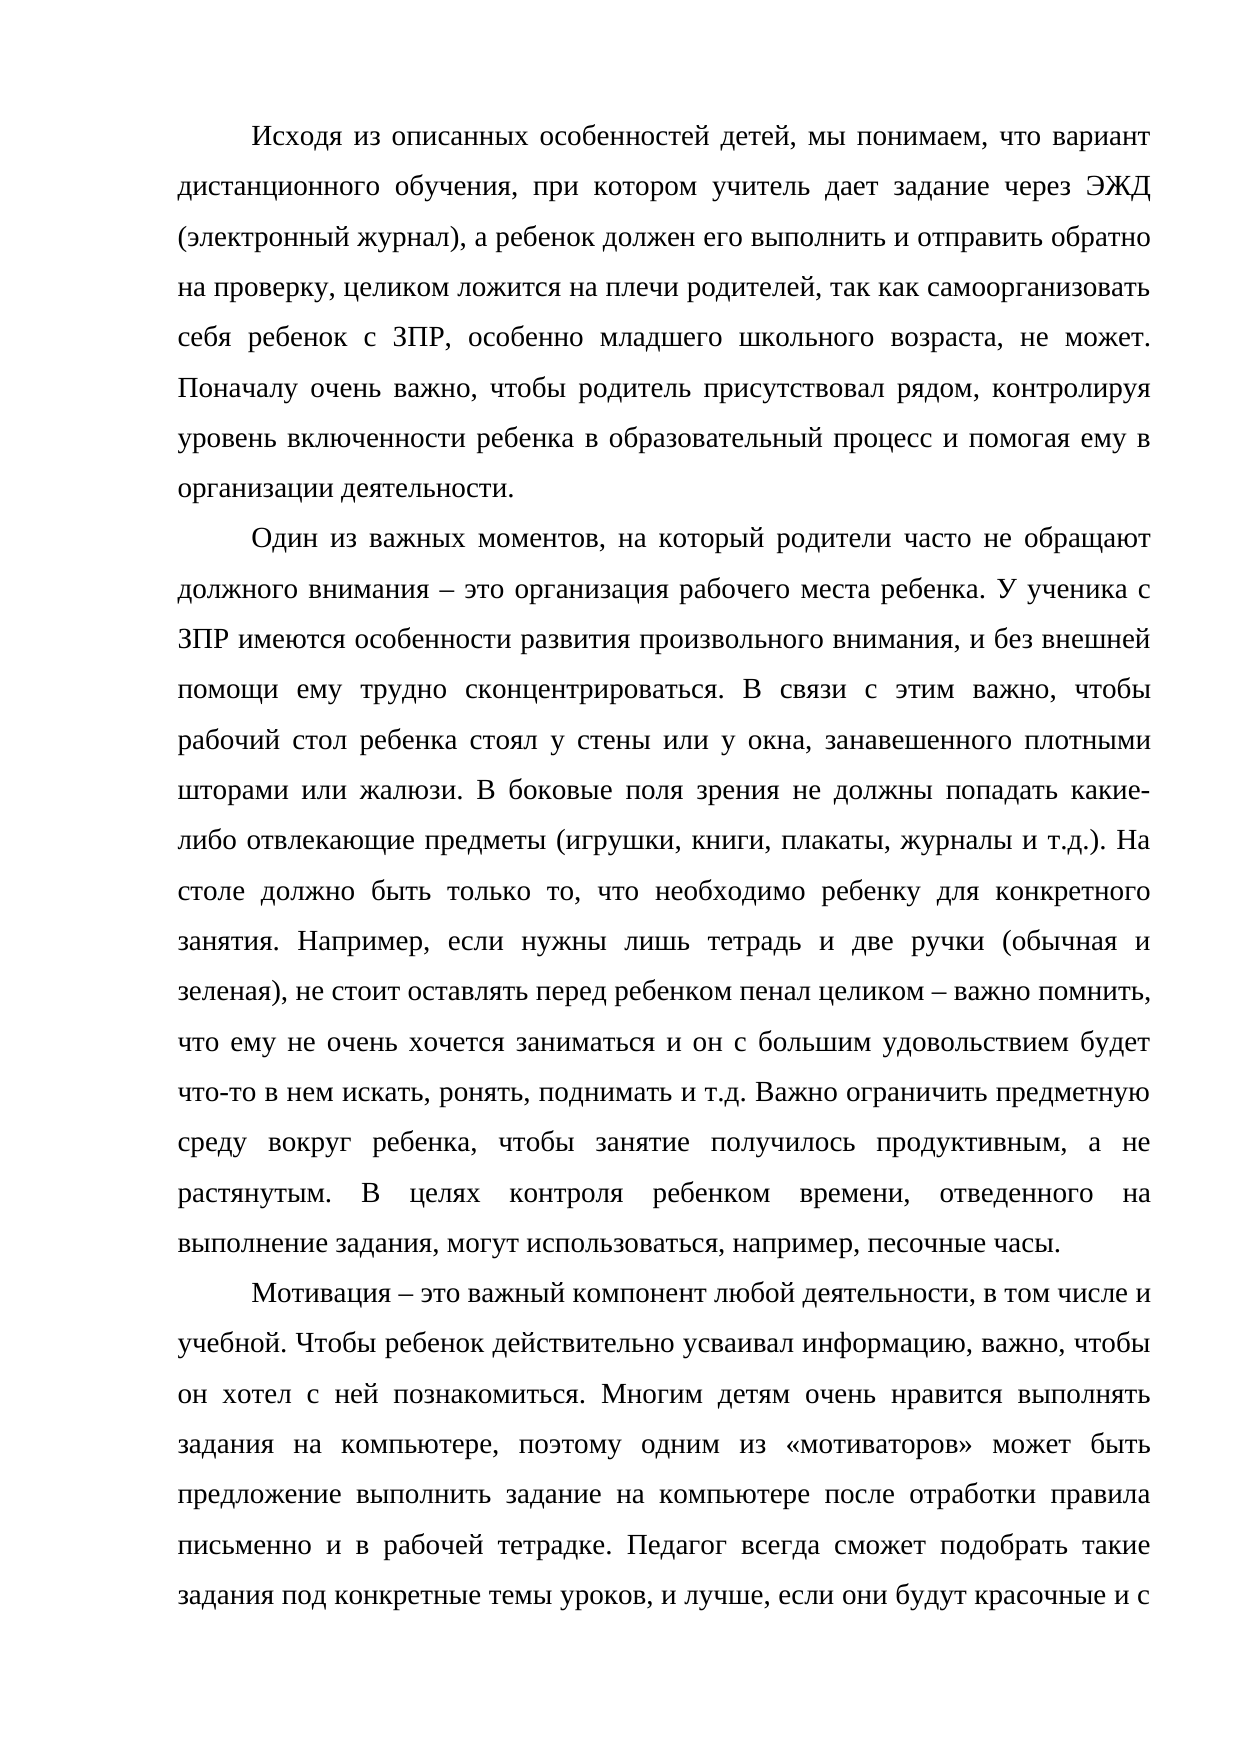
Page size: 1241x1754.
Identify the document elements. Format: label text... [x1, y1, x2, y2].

text Один из важных моментов, на который родители часто не обращают должного внимания – это организация рабочего места ребенка. У ученика с ЗПР имеются особенности развития произвольного внимания, и без внешней помощи ему трудно сконцентрироваться. В связи с этим важно, чтобы рабочий стол ребенка стоял у стены или у окна, занавешенного плотными шторами или жалюзи. В боковые поля зрения не должны попадать какие-либо отвлекающие предметы (игрушки, книги, плакаты, журналы и т.д.). На столе должно быть только то, что необходимо ребенку для конкретного занятия. Например, если нужны лишь тетрадь и две ручки (обычная и зеленая), не стоит оставлять перед ребенком пенал целиком – важно помнить, что ему не очень хочется заниматься и он с большим удовольствием будет что-то в нем искать, ронять, поднимать и т.д. Важно ограничить предметную среду вокруг ребенка, чтобы занятие получилось продуктивным, а не растянутым. В целях контроля ребенком времени, отведенного на выполнение задания, могут использоваться, например, песочные часы. [177, 521, 1152, 1258]
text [177, 1275, 1152, 1611]
text Исходя из описанных особенностей детей, мы понимаем, что вариант дистанционного обучения, при котором учитель дает задание через ЭЖД (электронный журнал), а ребенок должен его выполнить и отправить обратно на проверку, целиком ложится на плечи родителей, так как самоорганизовать себя ребенок с ЗПР, особенно младшего школьного возраста, не может. Поначалу очень важно, чтобы родитель присутствовал рядом, контролируя уровень включенности ребенка в образовательный процесс и помогая ему в организации деятельности. [177, 118, 1152, 504]
